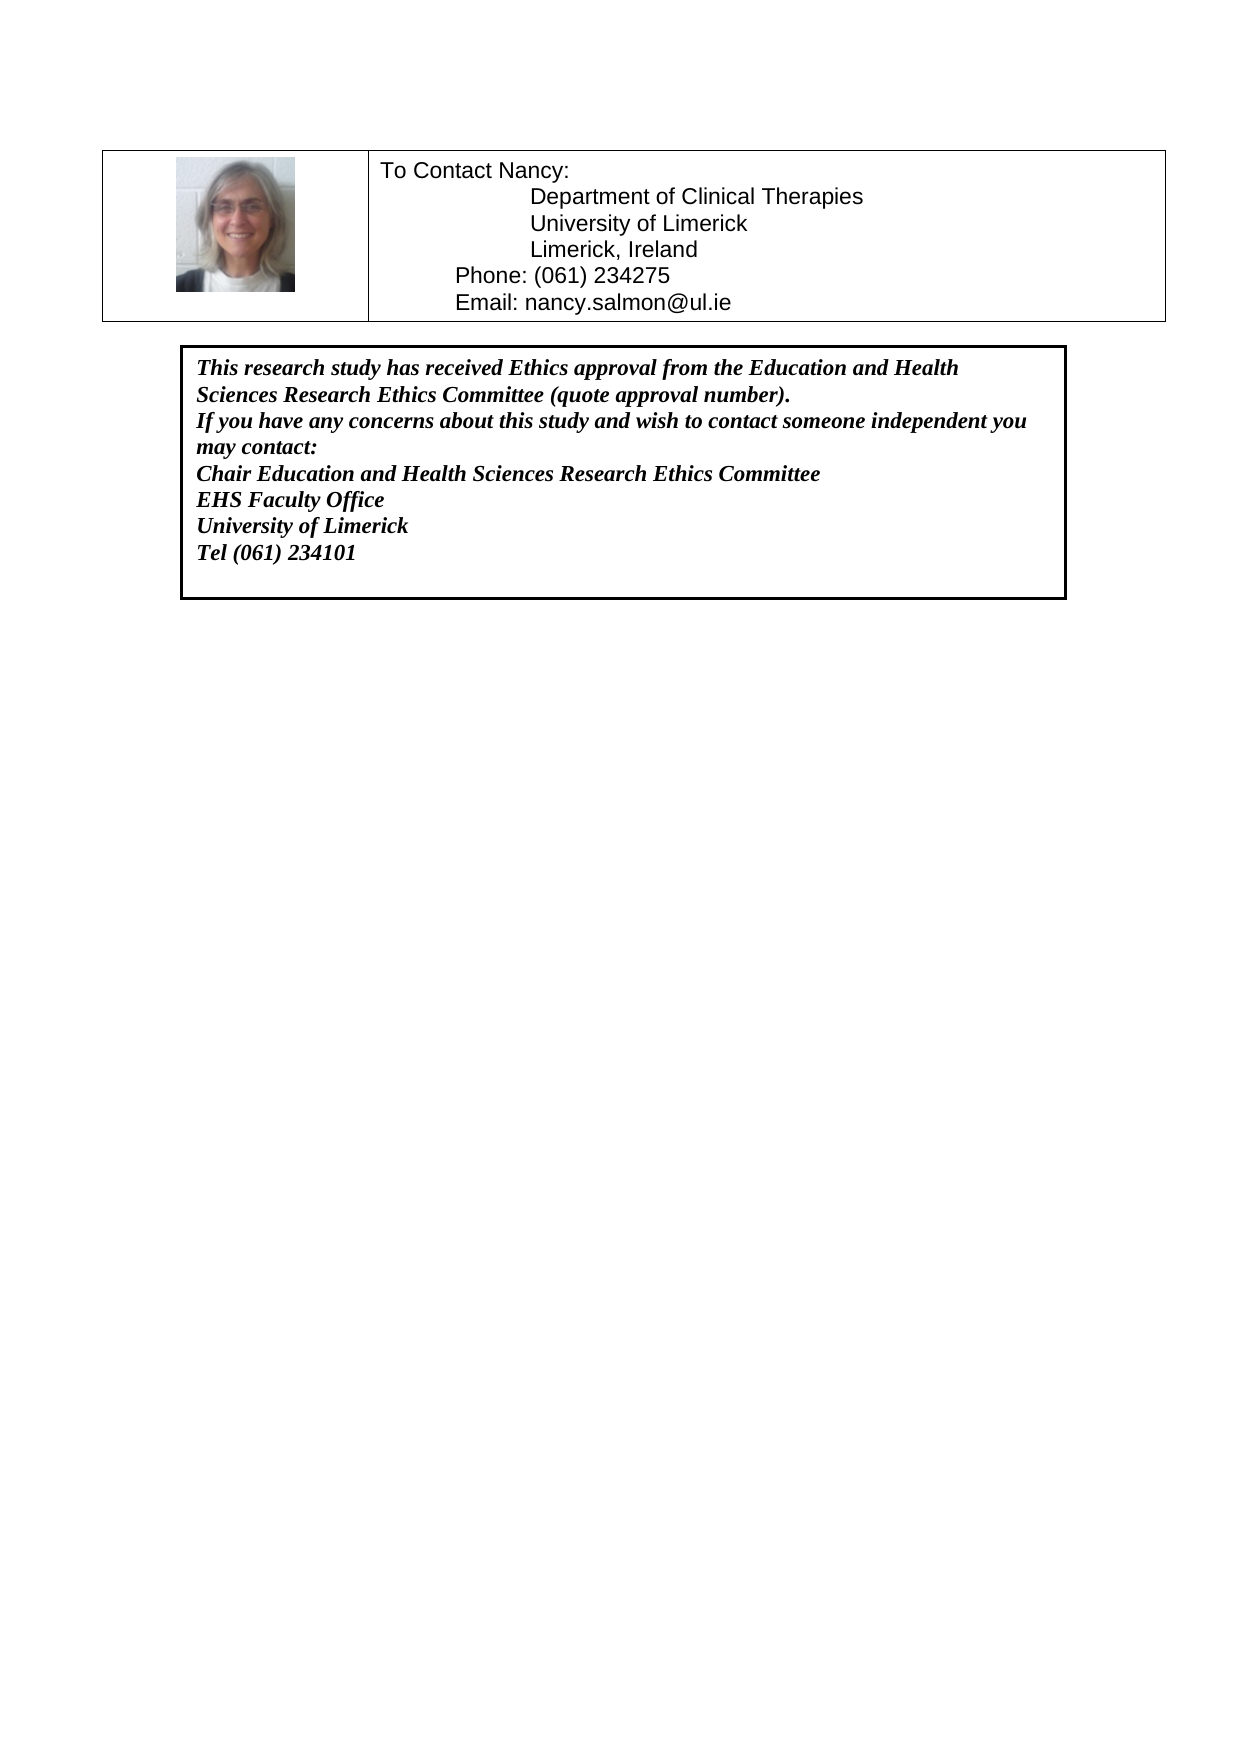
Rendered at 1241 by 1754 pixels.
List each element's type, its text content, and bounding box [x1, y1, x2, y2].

table_cell To Contact : Department of Clinical Therapies Phone: (061) 234275 Email: nancy.salmon@ul.ie [369, 151, 1165, 321]
table_cell [103, 151, 368, 321]
picture [176, 157, 295, 292]
